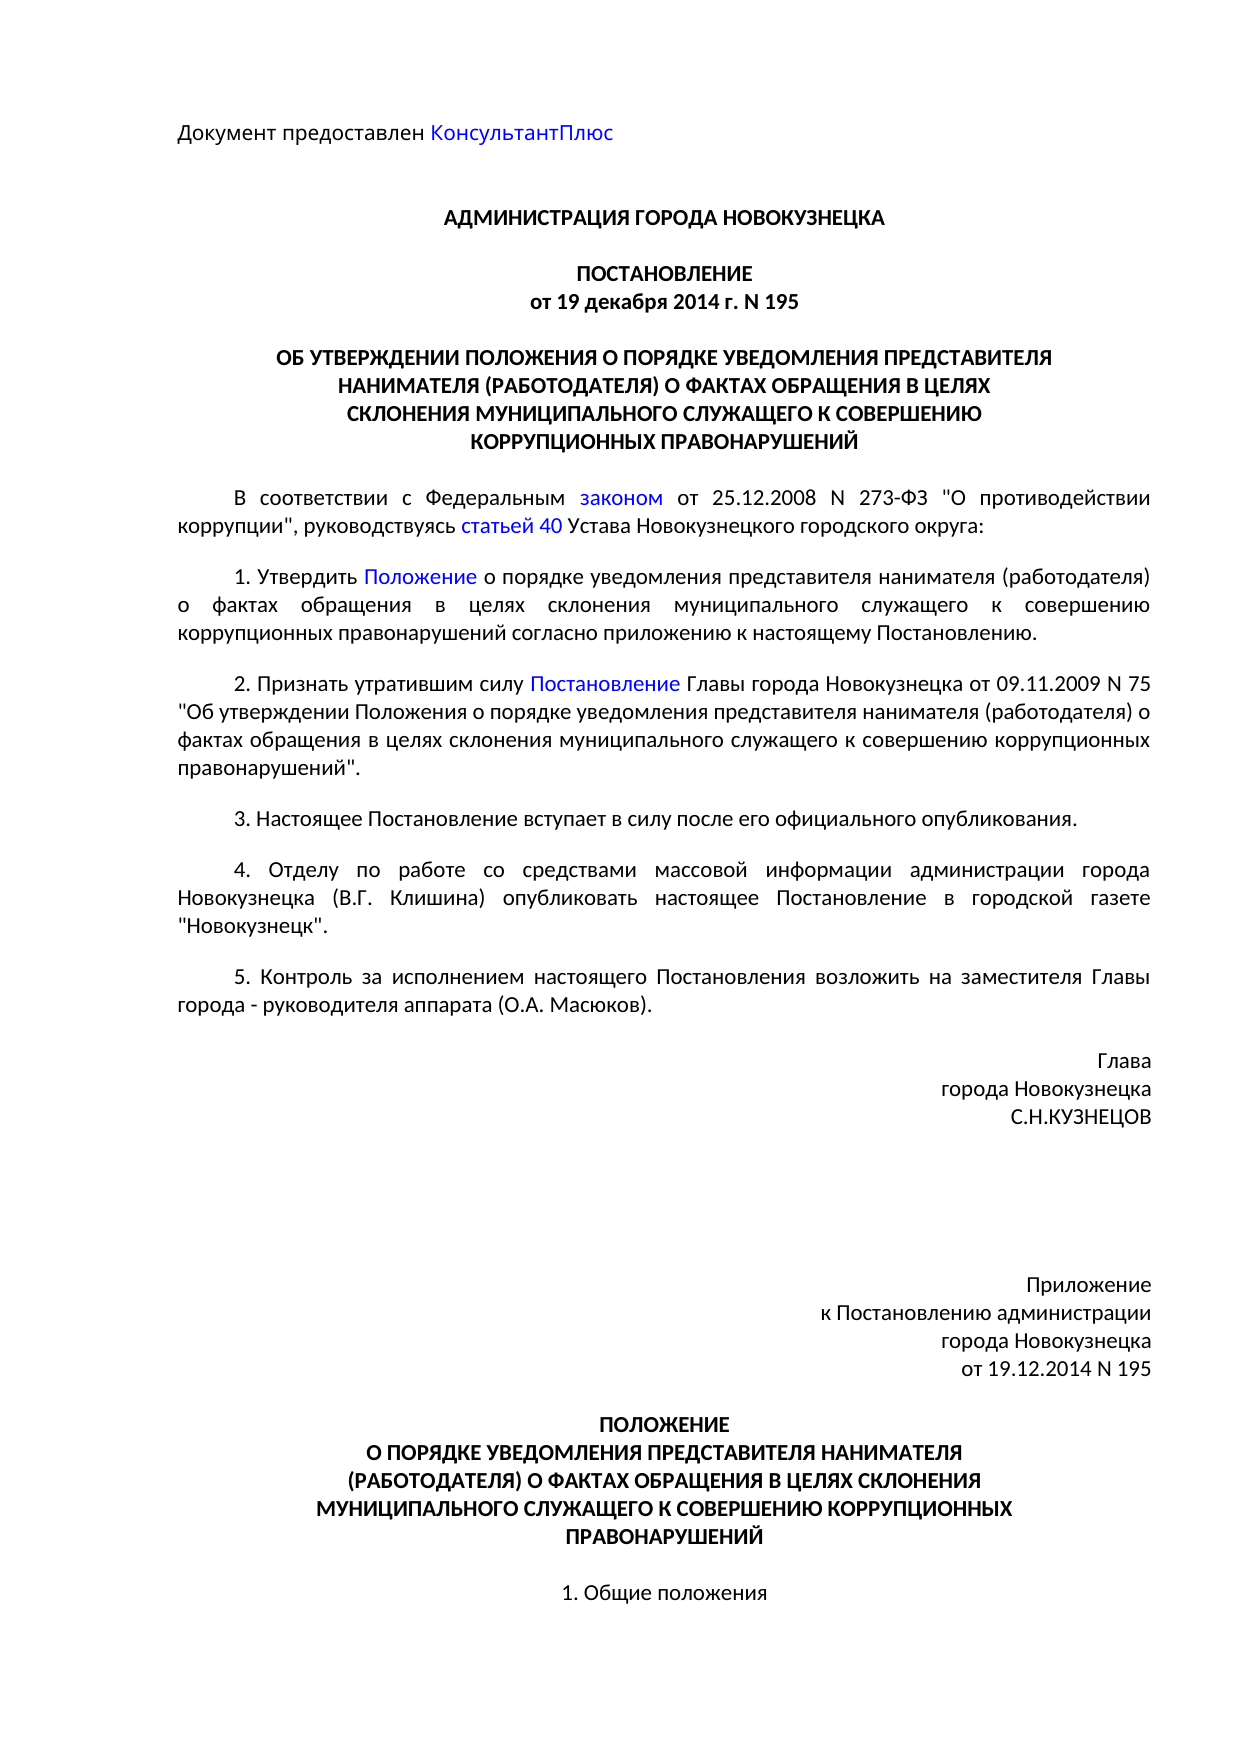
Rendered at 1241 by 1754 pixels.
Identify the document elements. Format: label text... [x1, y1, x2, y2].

text Приложение [177, 1270, 1152, 1298]
title (РАБОТОДАТЕЛЯ) О ФАКТАХ ОБРАЩЕНИЯ В ЦЕЛЯХ СКЛОНЕНИЯ [177, 1466, 1152, 1494]
title от 19 декабря 2014 г. N 195 [177, 287, 1152, 315]
text от 19.12.2014 N 195 [177, 1354, 1152, 1382]
title СКЛОНЕНИЯ МУНИЦИПАЛЬНОГО СЛУЖАЩЕГО К СОВЕРШЕНИЮ [177, 399, 1152, 427]
title О ПОРЯДКЕ УВЕДОМЛЕНИЯ ПРЕДСТАВИТЕЛЯ НАНИМАТЕЛЯ [177, 1438, 1152, 1466]
title КОРРУПЦИОННЫХ ПРАВОНАРУШЕНИЙ [177, 427, 1152, 455]
title ПОЛОЖЕНИЕ [177, 1410, 1152, 1438]
title МУНИЦИПАЛЬНОГО СЛУЖАЩЕГО К СОВЕРШЕНИЮ КОРРУПЦИОННЫХ [177, 1494, 1152, 1522]
title ПОСТАНОВЛЕНИЕ [177, 259, 1152, 287]
text 1. Общие положения [177, 1578, 1152, 1607]
title Документ предоставлен КонсультантПлюс [177, 118, 1152, 175]
text 1. Утвердить Положение о порядке уведомления представителя нанимателя (работодателя) о фактах обращения в целях склонения муниципального служащего к совершению коррупционных правонарушений согласно приложению к настоящему Постановлению. [177, 562, 1152, 646]
text города Новокузнецка [177, 1326, 1152, 1354]
text С.Н.КУЗНЕЦОВ [177, 1102, 1152, 1130]
text Глава [177, 1046, 1152, 1074]
text 4. Отделу по работе со средствами массовой информации администрации города Новокузнецка (В.Г. Клишина) опубликовать настоящее Постановление в городской газете "Новокузнецк". [177, 855, 1152, 939]
title НАНИМАТЕЛЯ (РАБОТОДАТЕЛЯ) О ФАКТАХ ОБРАЩЕНИЯ В ЦЕЛЯХ [177, 371, 1152, 399]
text В соответствии с Федеральным законом от 25.12.2008 N 273-ФЗ "О противодействии коррупции", руководствуясь статьей 40 Устава Новокузнецкого городского округа: [177, 483, 1152, 539]
text 2. Признать утратившим силу Постановление Главы города Новокузнецка от 09.11.2009 N 75 "Об утверждении Положения о порядке уведомления представителя нанимателя (работодателя) о фактах обращения в целях склонения муниципального служащего к совершению коррупционных правонарушений". [177, 669, 1152, 781]
title ПРАВОНАРУШЕНИЙ [177, 1522, 1152, 1551]
text к Постановлению администрации [177, 1298, 1152, 1326]
text 5. Контроль за исполнением настоящего Постановления возложить на заместителя Главы города - руководителя аппарата (О.А. Масюков). [177, 962, 1152, 1018]
text 3. Настоящее Постановление вступает в силу после его официального опубликования. [177, 804, 1152, 832]
title ОБ УТВЕРЖДЕНИИ ПОЛОЖЕНИЯ О ПОРЯДКЕ УВЕДОМЛЕНИЯ ПРЕДСТАВИТЕЛЯ [177, 343, 1152, 371]
text города Новокузнецка [177, 1074, 1152, 1102]
title АДМИНИСТРАЦИЯ ГОРОДА НОВОКУЗНЕЦКА [177, 203, 1152, 231]
